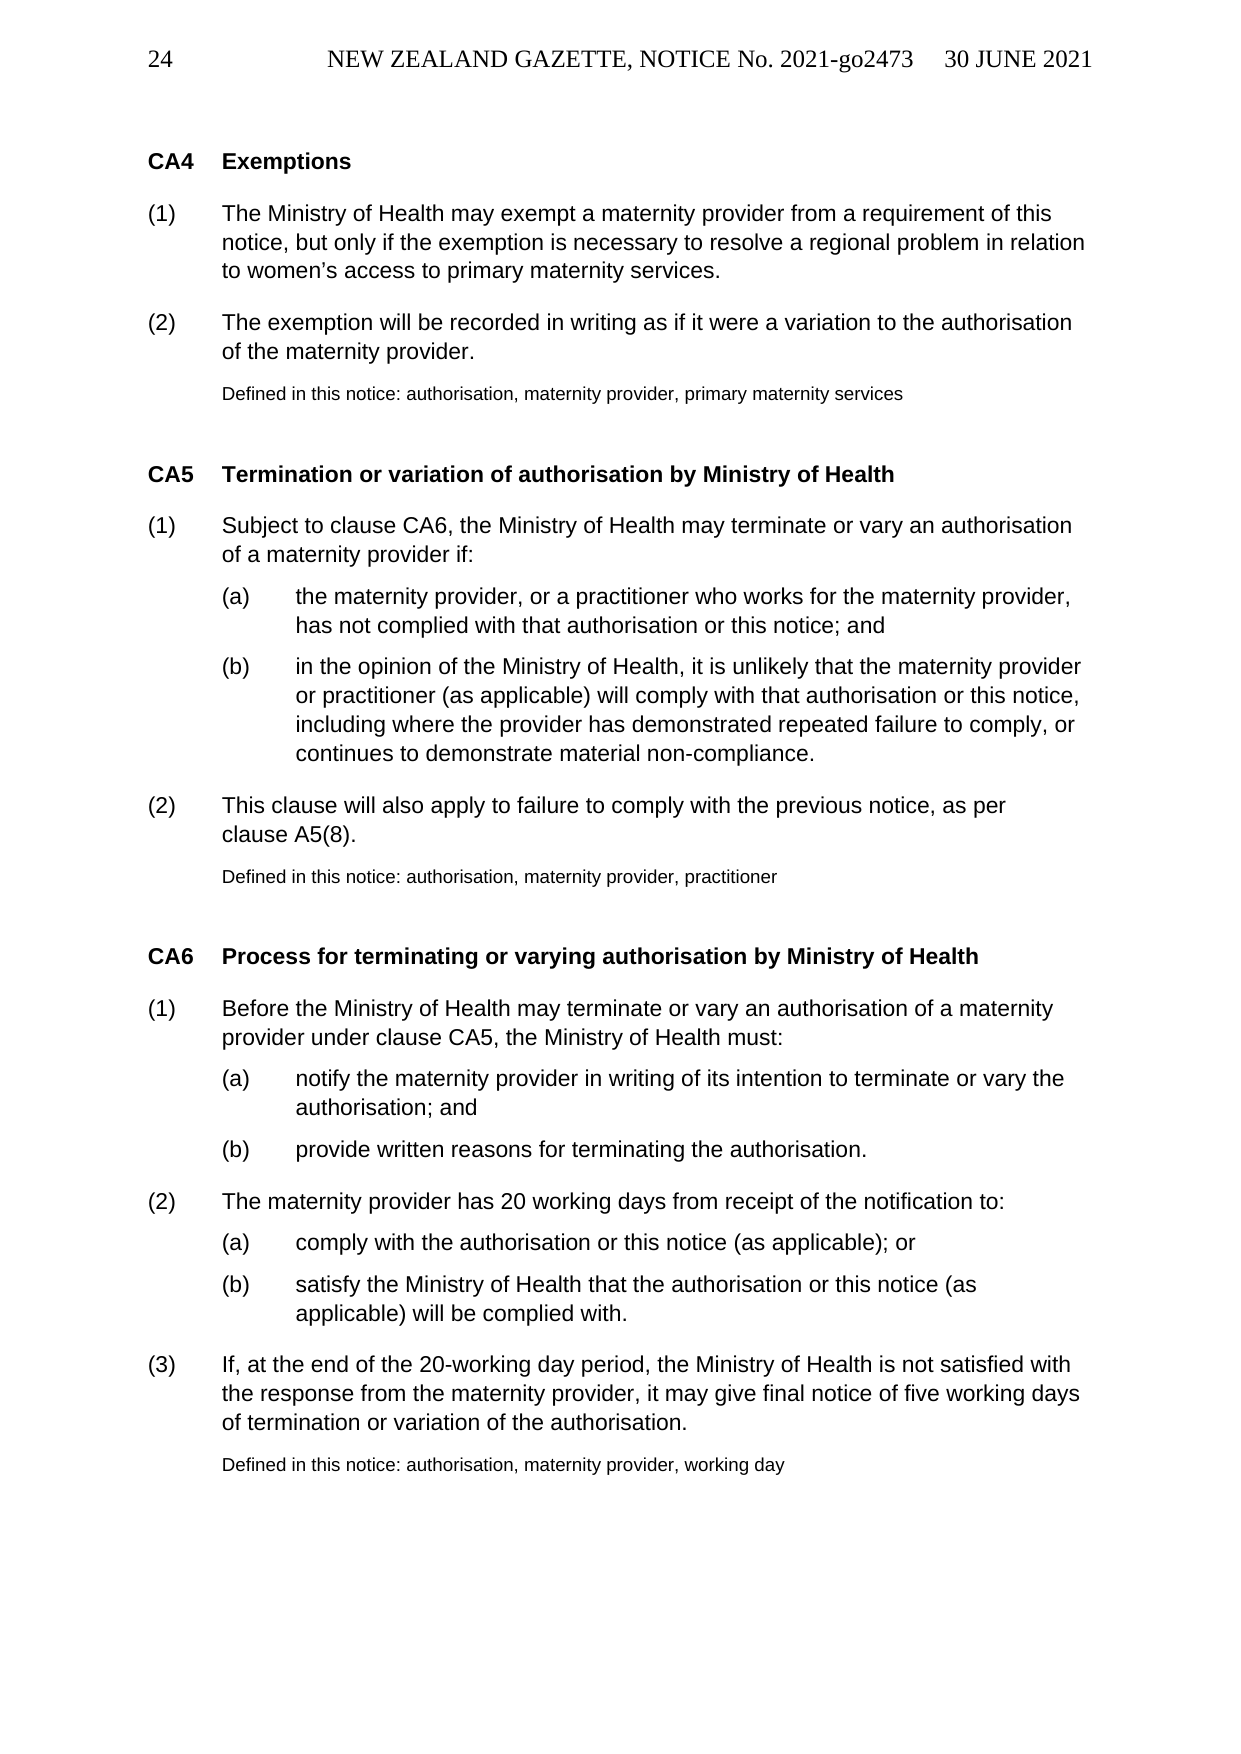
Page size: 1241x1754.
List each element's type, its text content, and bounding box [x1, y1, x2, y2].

subtitle CA5 Termination or variation of authorisation by Ministry of Health [148, 461, 1092, 487]
text (1) The Ministry of Health may exempt a maternity provider from a requirement of this notice, but only if the exemption is necessary to resolve a regional problem in relation to women’s access to primary maternity services. [148, 199, 1092, 284]
text (2) The maternity provider has 20 working days from receipt of the notification to: [148, 1188, 1092, 1214]
text (a) comply with the authorisation or this notice (as applicable); or [222, 1229, 1092, 1256]
text Defined in this notice: authorisation, maternity provider, working day [222, 1454, 1092, 1476]
text (2) The exemption will be recorded in writing as if it were a variation to the authorisation of the maternity provider. [148, 309, 1092, 365]
text (1) Subject to clause CA6, the Ministry of Health may terminate or vary an authorisation of a maternity provider if: [148, 512, 1092, 568]
text (a) the maternity provider, or a practitioner who works for the maternity provider, has not complied with that authorisation or this notice; and [222, 583, 1092, 638]
text (b) in the opinion of the Ministry of Health, it is unlikely that the maternity provider or practitioner (as applicable) will comply with that authorisation or this notice, including where the provider has demonstrated repeated failure to comply, or continues to demonstrate material non-compliance. [222, 653, 1092, 766]
text (2) This clause will also apply to failure to comply with the previous notice, as per clause A5(8). [148, 792, 1092, 847]
text (a) notify the maternity provider in writing of its intention to terminate or vary the authorisation; and [222, 1065, 1092, 1121]
subtitle CA4 Exemptions [148, 148, 1092, 174]
text (1) Before the Ministry of Health may terminate or vary an authorisation of a maternity provider under clause CA5, the Ministry of Health must: [148, 995, 1092, 1050]
text Defined in this notice: authorisation, maternity provider, practitioner [222, 866, 1092, 887]
text (3) If, at the end of the 20-working day period, the Ministry of Health is not satisfied with the response from the maternity provider, it may give final notice of five working days of termination or variation of the authorisation. [148, 1351, 1092, 1436]
text (b) satisfy the Ministry of Health that the authorisation or this notice (as applicable) will be complied with. [222, 1271, 1092, 1326]
text Defined in this notice: authorisation, maternity provider, primary maternity services [222, 383, 1092, 404]
subtitle CA6 Process for terminating or varying authorisation by Ministry of Health [148, 943, 1092, 969]
text (b) provide written reasons for terminating the authorisation. [222, 1136, 1092, 1162]
